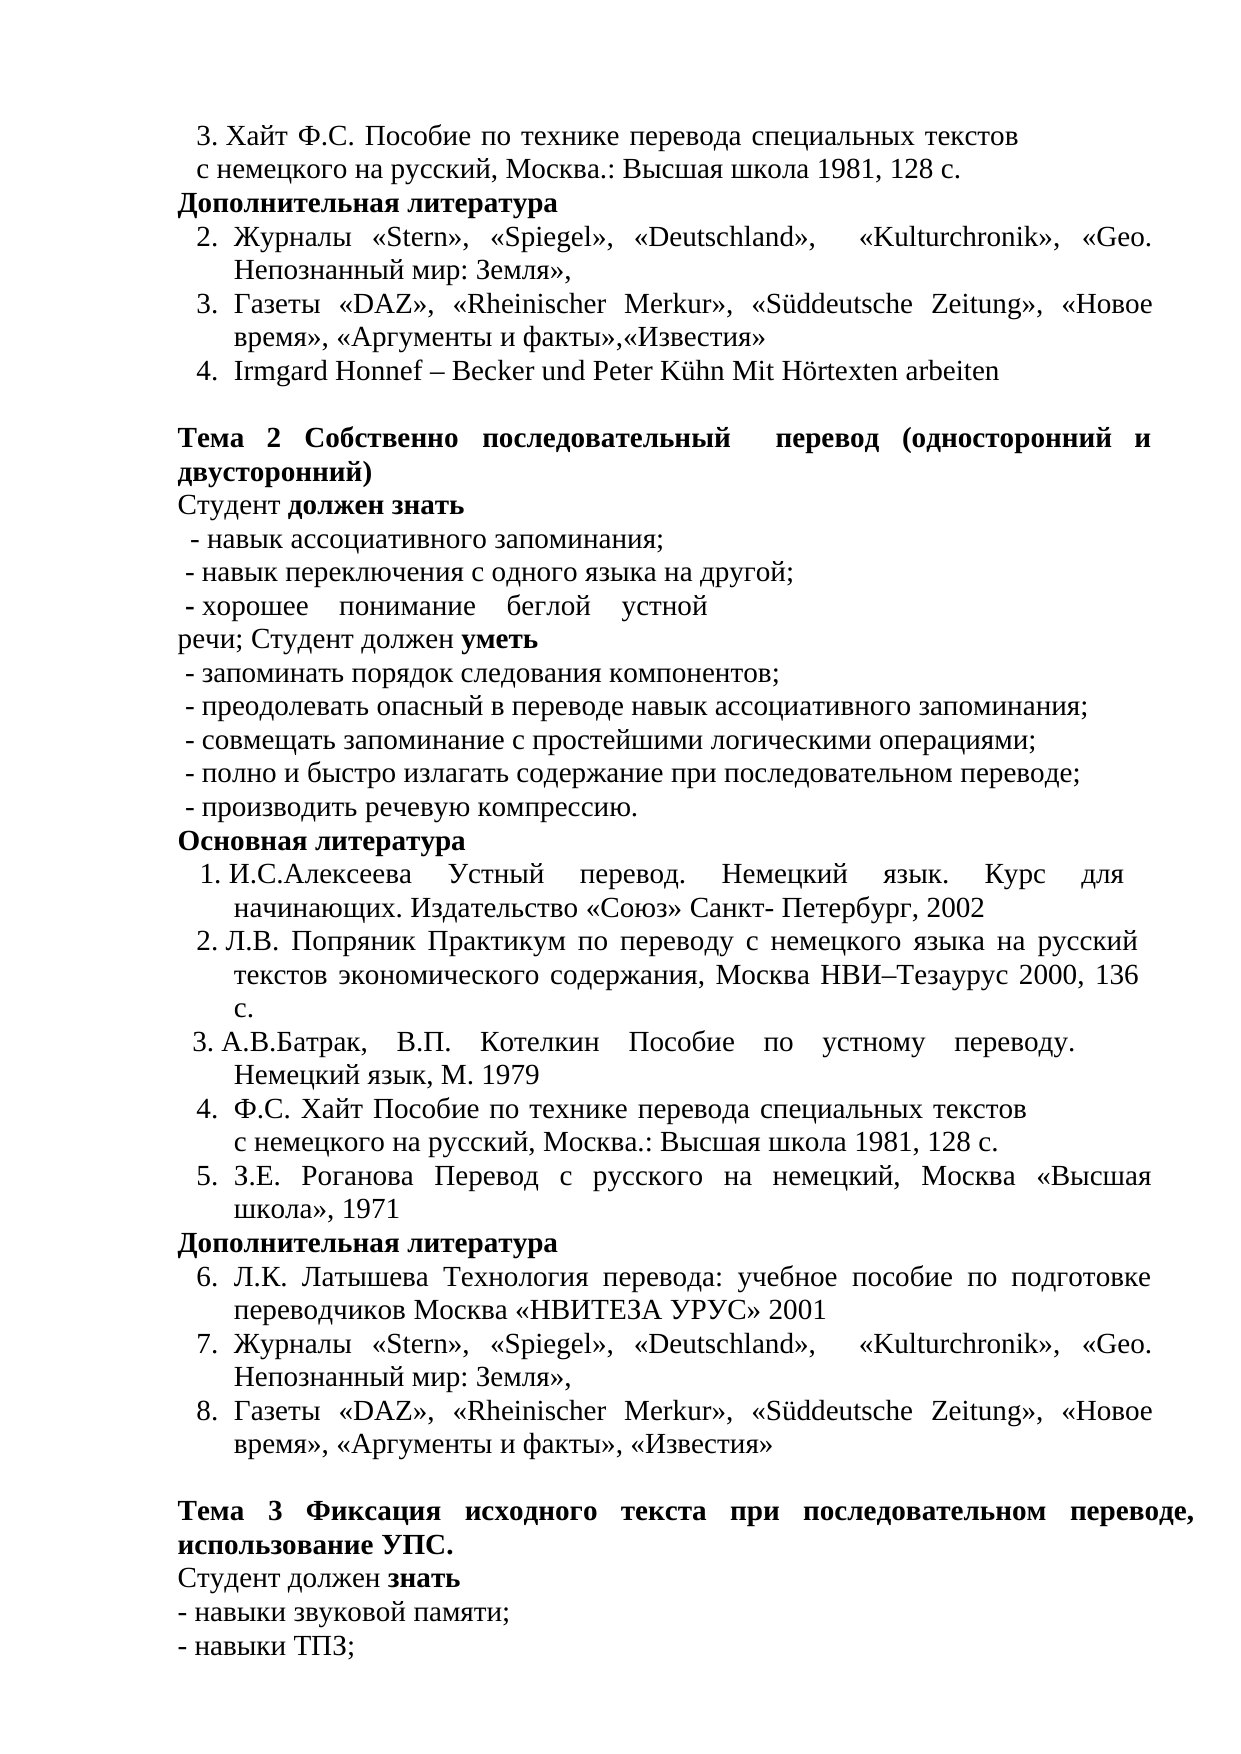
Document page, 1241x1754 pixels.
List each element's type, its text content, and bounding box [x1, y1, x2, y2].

list навык переключения с одного языка на другой; [185, 554, 1194, 588]
list навык ассоциативного запоминания; [190, 521, 1194, 554]
list И.С.Алексеева Устный перевод. Немецкий язык. Курс для начинающих. Издательство «Союз» Санкт- Петербург, 2002 [199, 856, 1124, 923]
list запоминать порядок следования компонентов; [185, 655, 1194, 688]
text Студент должен знать [177, 487, 1194, 521]
list навыки ТПЗ; [177, 1628, 1194, 1661]
list хорошее понимание беглой устной речи; Студент должен уметь [177, 588, 707, 655]
subtitle Дополнительная литература [177, 185, 1194, 219]
list полно и быстро излагать содержание при последовательном переводе; [185, 756, 1194, 789]
list производить речевую компрессию. [185, 789, 1194, 823]
list Л.В. Попряник Практикум по переводу с немецкого языка на русский текстов экономического содержания, Москва НВИ–Тезаурус 2000, 136 с. [196, 923, 1139, 1024]
list Irmgard Honnef – Becker und Peter Kühn Mit Hörtexten arbeiten [196, 353, 1194, 386]
list Журналы «Stern», «Spiegel», «Deutschland», «Kulturchronik», «Geo. Непознанный мир: Земля», [196, 219, 1152, 286]
subtitle Тема 2 Собственно последовательный перевод (односторонний и двусторонний) [177, 420, 1152, 487]
list Хайт Ф.С. Пособие по технике перевода специальных текстов с немецкого на русский, Москва.: Высшая школа 1981, 128 с. [196, 118, 1019, 185]
list Газеты «DAZ», «Rheinischer Merkur», «Süddeutsche Zeitung», «Новое время», «Аргументы и факты», «Известия» [196, 1393, 1152, 1460]
list Газеты «DAZ», «Rheinischer Merkur», «Süddeutsche Zeitung», «Новое время», «Аргументы и факты»,«Известия» [196, 286, 1152, 353]
list преодолевать опасный в переводе навык ассоциативного запоминания; [185, 688, 1194, 722]
list З.Е. Роганова Перевод с русского на немецкий, Москва «Высшая школа», 1971 [196, 1158, 1151, 1225]
text Студент должен знать [177, 1561, 1194, 1594]
subtitle Основная литература [177, 823, 1194, 856]
list А.В.Батрак, В.П. Котелкин Пособие по устному переводу. Немецкий язык, М. 1979 [192, 1024, 1075, 1091]
list Л.К. Латышева Технология перевода: учебное пособие по подготовке переводчиков Москва «НВИТЕЗА УРУС» 2001 [196, 1259, 1152, 1326]
subtitle Дополнительная литература [177, 1225, 1194, 1259]
list навыки звуковой памяти; [177, 1594, 1194, 1628]
list совмещать запоминание с простейшими логическими операциями; [185, 722, 1194, 756]
list Журналы «Stern», «Spiegel», «Deutschland», «Kulturchronik», «Geo. Непознанный мир: Земля», [196, 1326, 1152, 1393]
subtitle Тема 3 Фиксация исходного текста при последовательном переводе, использование УПС. [177, 1493, 1194, 1561]
list Ф.С. Хайт Пособие по технике перевода специальных текстов с немецкого на русский, Москва.: Высшая школа 1981, 128 с. [196, 1091, 1027, 1158]
